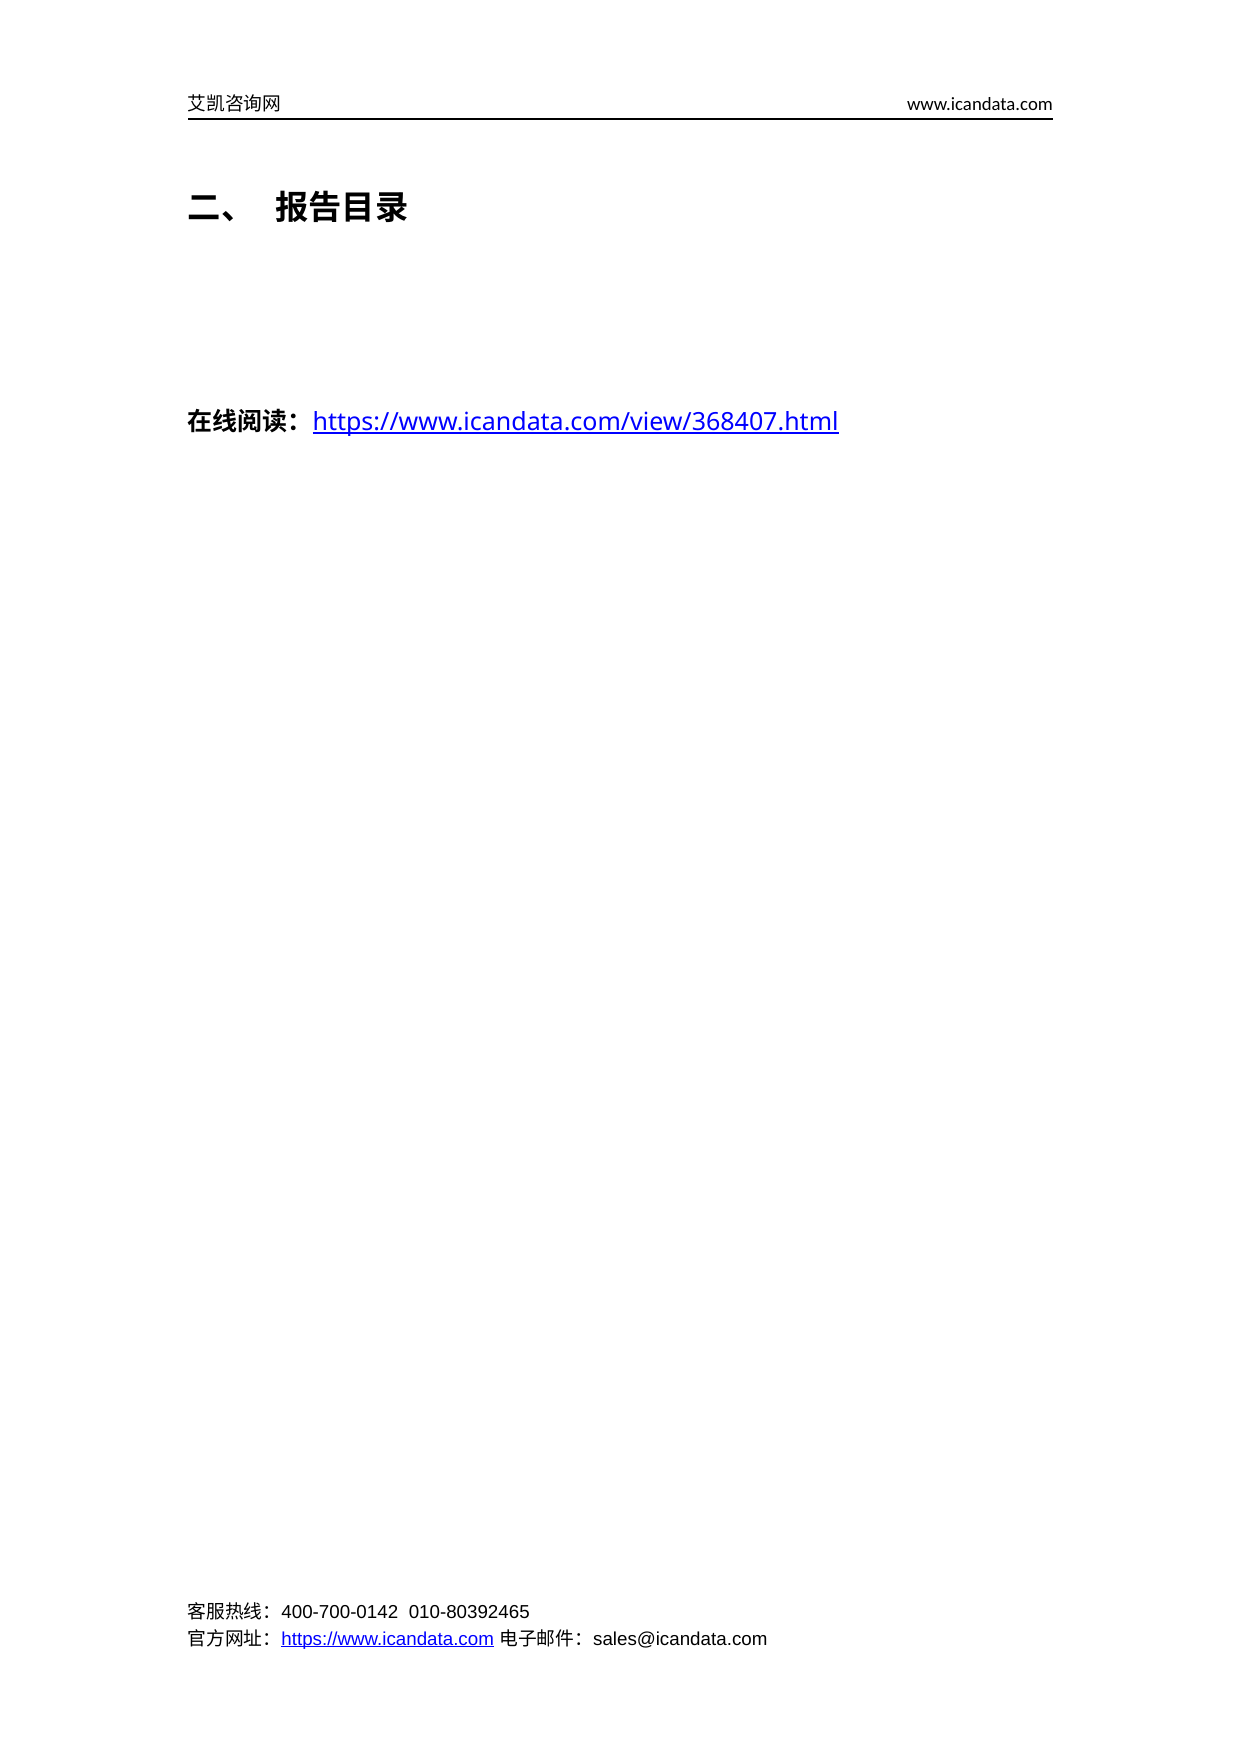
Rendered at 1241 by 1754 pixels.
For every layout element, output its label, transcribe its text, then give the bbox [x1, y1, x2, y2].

text 在线阅读：https://www.icandata.com/view/368407.html [187, 387, 1053, 452]
subtitle 报告目录 [187, 172, 1053, 237]
